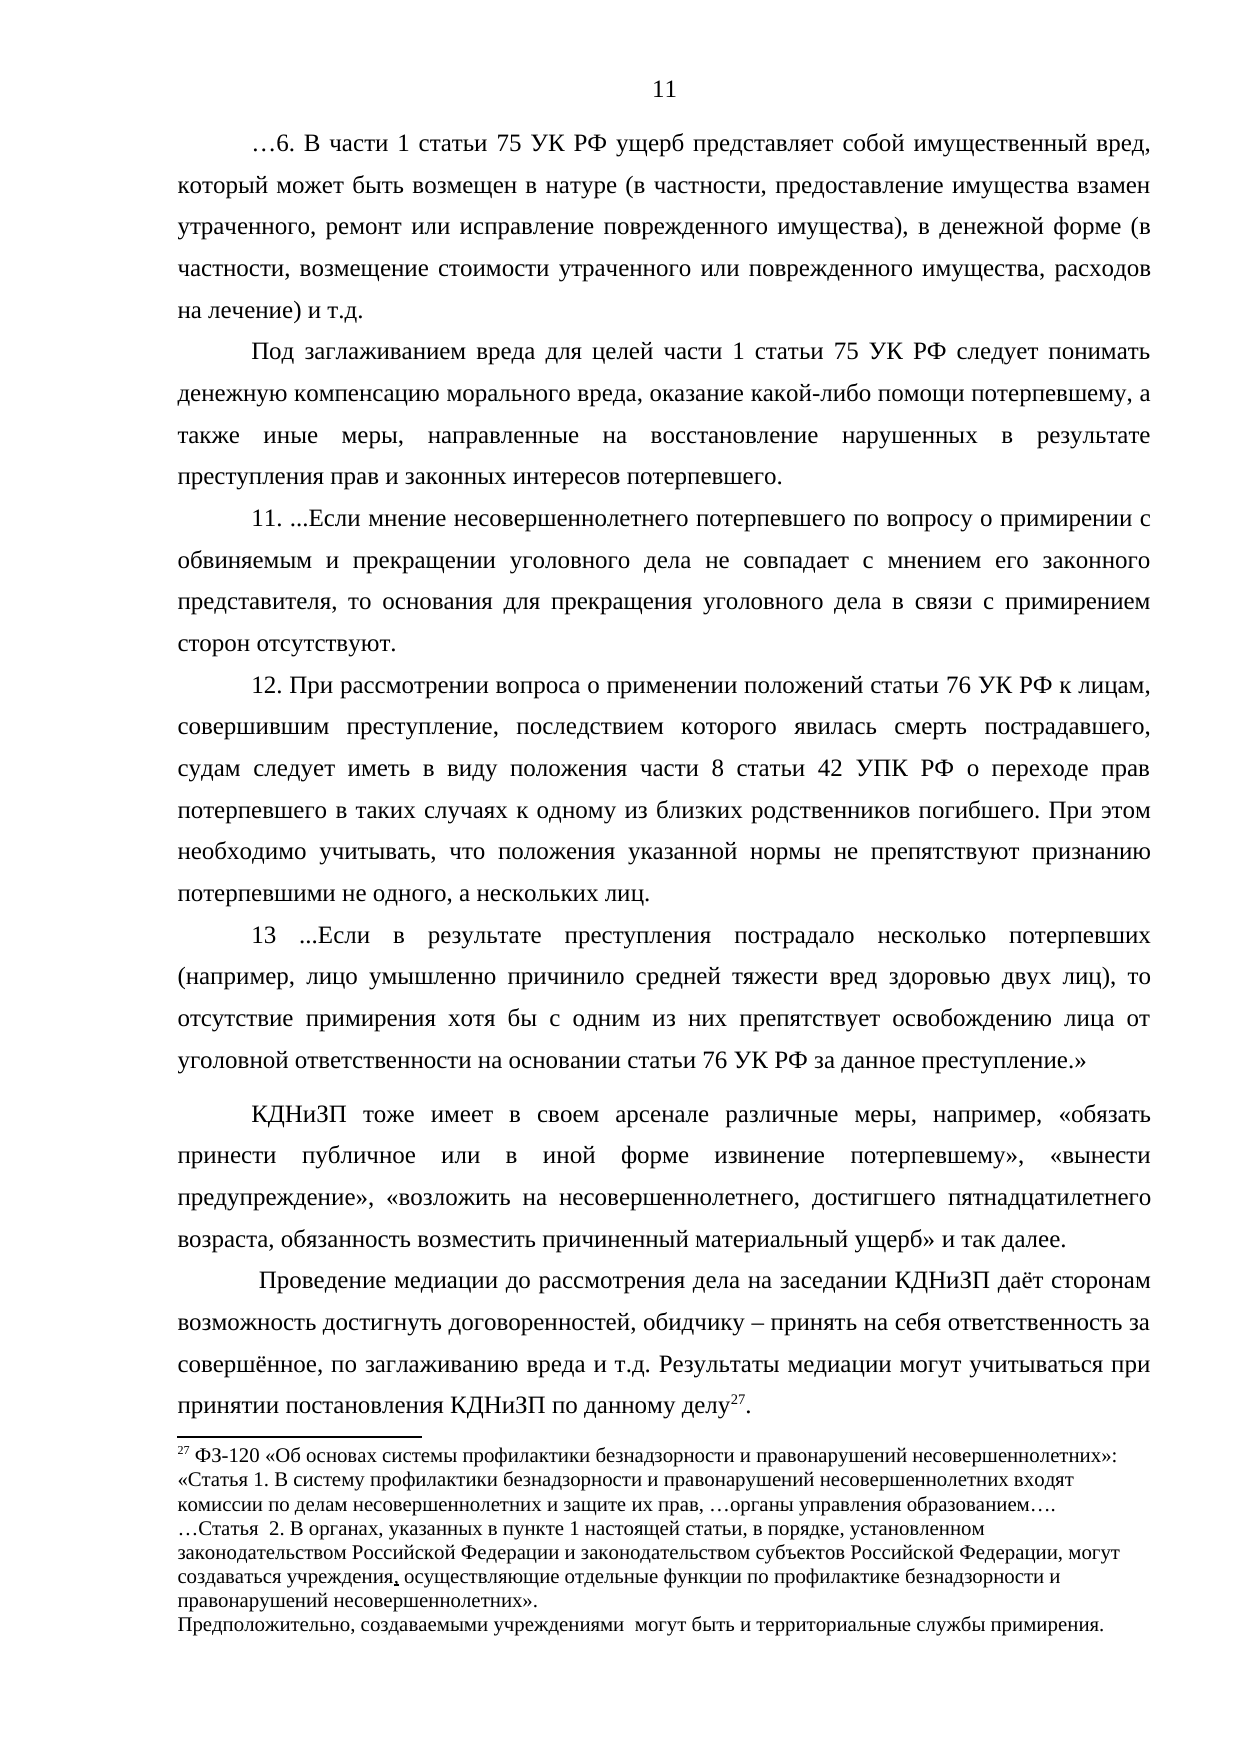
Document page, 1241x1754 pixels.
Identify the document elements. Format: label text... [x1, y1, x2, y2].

text Под заглаживанием вреда для целей части 1 статьи 75 УК РФ следует понимать денежную компенсацию морального вреда, оказание какой-либо помощи потерпевшему, а также иные меры, направленные на восстановление нарушенных в результате преступления прав и законных интересов потерпевшего. [177, 326, 1152, 493]
text 12. При рассмотрении вопроса о применении положений статьи 76 УК РФ к лицам, совершившим преступление, последствием которого явилась смерть пострадавшего, судам следует иметь в виду положения части 8 статьи 42 УПК РФ о переходе прав потерпевшего в таких случаях к одному из близких родственников погибшего. При этом необходимо учитывать, что положения указанной нормы не препятствуют признанию потерпевшими не одного, а нескольких лиц. [177, 660, 1152, 910]
text 13 ...Если в результате преступления пострадало несколько потерпевших (например, лицо умышленно причинило средней тяжести вред здоровью двух лиц), то отсутствие примирения хотя бы с одним из них препятствует освобождению лица от уголовной ответственности на основании статьи 76 УК РФ за данное преступление.» [177, 910, 1152, 1076]
text …6. В части 1 статьи 75 УК РФ ущерб представляет собой имущественный вред, который может быть возмещен в натуре (в частности, предоставление имущества взамен утраченного, ремонт или исправление поврежденного имущества), в денежной форме (в частности, возмещение стоимости утраченного или поврежденного имущества, расходов на лечение) и т.д. [177, 118, 1152, 326]
text КДНиЗП тоже имеет в своем арсенале различные меры, например, «обязать принести публичное или в иной форме извинение потерпевшему», «вынести предупреждение», «возложить на несовершеннолетнего, достигшего пятнадцатилетнего возраста, обязанность возместить причиненный материальный ущерб» и так далее. [177, 1089, 1152, 1256]
text 11. ...Если мнение несовершеннолетнего потерпевшего по вопросу о примирении с обвиняемым и прекращении уголовного дела не совпадает с мнением его законного представителя, то основания для прекращения уголовного дела в связи с примирением сторон отсутствуют. [177, 493, 1152, 660]
text Проведение медиации до рассмотрения дела на заседании КДНиЗП даёт сторонам возможность достигнуть договоренностей, обидчику – принять на себя ответственность за совершённое, по заглаживанию вреда и т.д. Результаты медиации могут учитываться при принятии постановления КДНиЗП по данному делу. [177, 1256, 1152, 1422]
